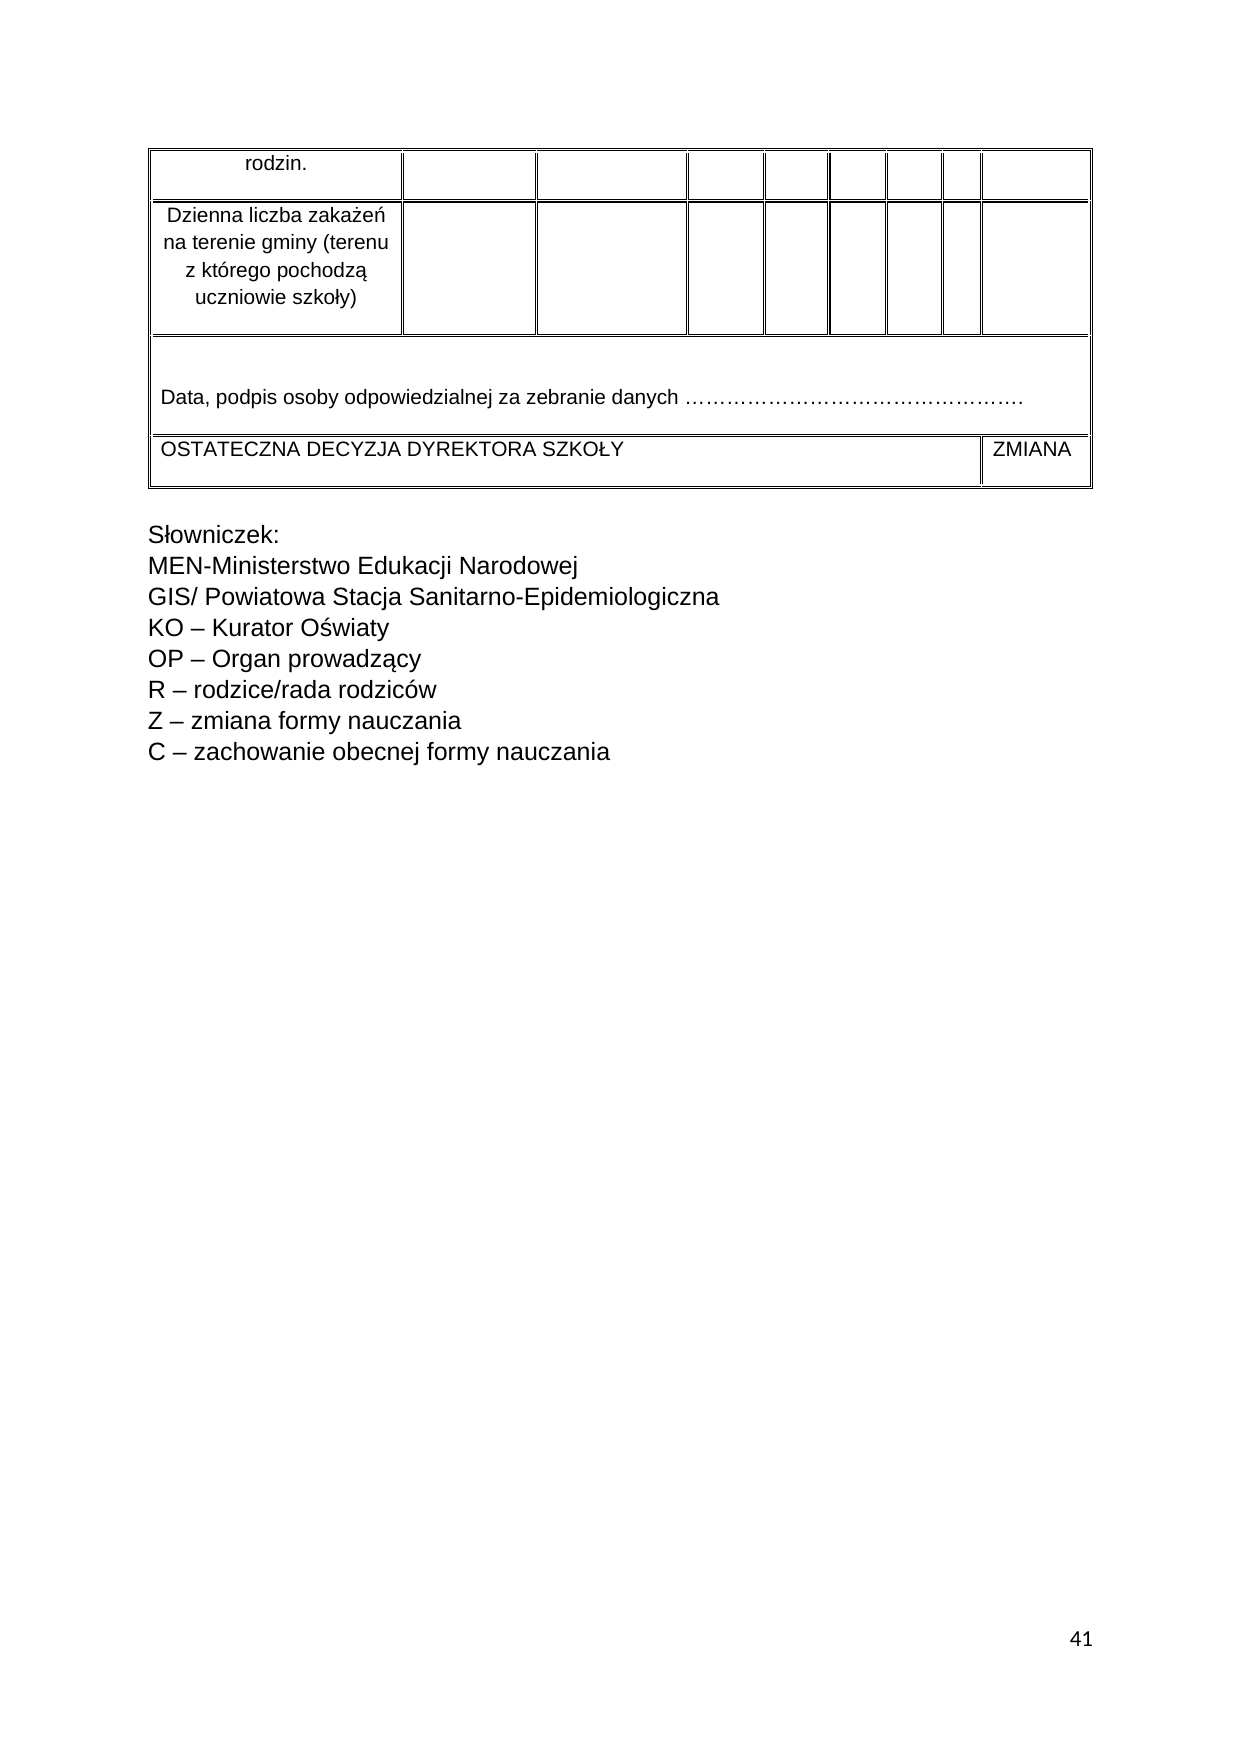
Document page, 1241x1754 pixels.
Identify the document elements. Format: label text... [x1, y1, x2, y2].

text R – rodzice/rada rodziców [148, 675, 1093, 704]
table_cell [944, 203, 980, 334]
table_cell [688, 149, 765, 199]
table_cell [538, 203, 686, 334]
table_cell [766, 203, 827, 334]
table_cell [829, 151, 886, 199]
table_cell [536, 151, 687, 199]
table_cell [404, 203, 535, 334]
table_cell [831, 203, 885, 334]
table_cell [689, 203, 763, 334]
table_cell [942, 151, 981, 199]
table_cell [403, 151, 536, 199]
table_cell [981, 151, 1090, 199]
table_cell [151, 149, 403, 199]
text GIS/ Powiatowa Stacja Sanitarno-Epidemiologiczna [148, 582, 1093, 611]
table_cell Data, podpis osoby odpowiedzialnej za zebranie danych …………………………………………. [151, 334, 1090, 434]
text OP – Organ prowadzący [148, 644, 1093, 673]
text MEN-Ministerstwo Edukacji Narodowej [148, 551, 1093, 579]
table_cell [886, 151, 942, 199]
table_cell [981, 199, 1091, 334]
table_cell OSTATECZNA DECYZJA DYREKTORA SZKOŁY [151, 434, 981, 486]
text C – zachowanie obecnej formy nauczania [148, 737, 1093, 766]
text Z – zmiana formy nauczania [148, 706, 1093, 735]
text KO – Kurator Oświaty [148, 613, 1093, 642]
table_cell [765, 149, 829, 199]
table_cell Dzienna liczba zakażeń na terenie gminy (terenu z którego pochodzą uczniowie szkoły) [149, 199, 403, 334]
text Słowniczek: [148, 520, 1093, 548]
table_cell ZMIANA [981, 434, 1090, 486]
table_cell [888, 203, 941, 334]
